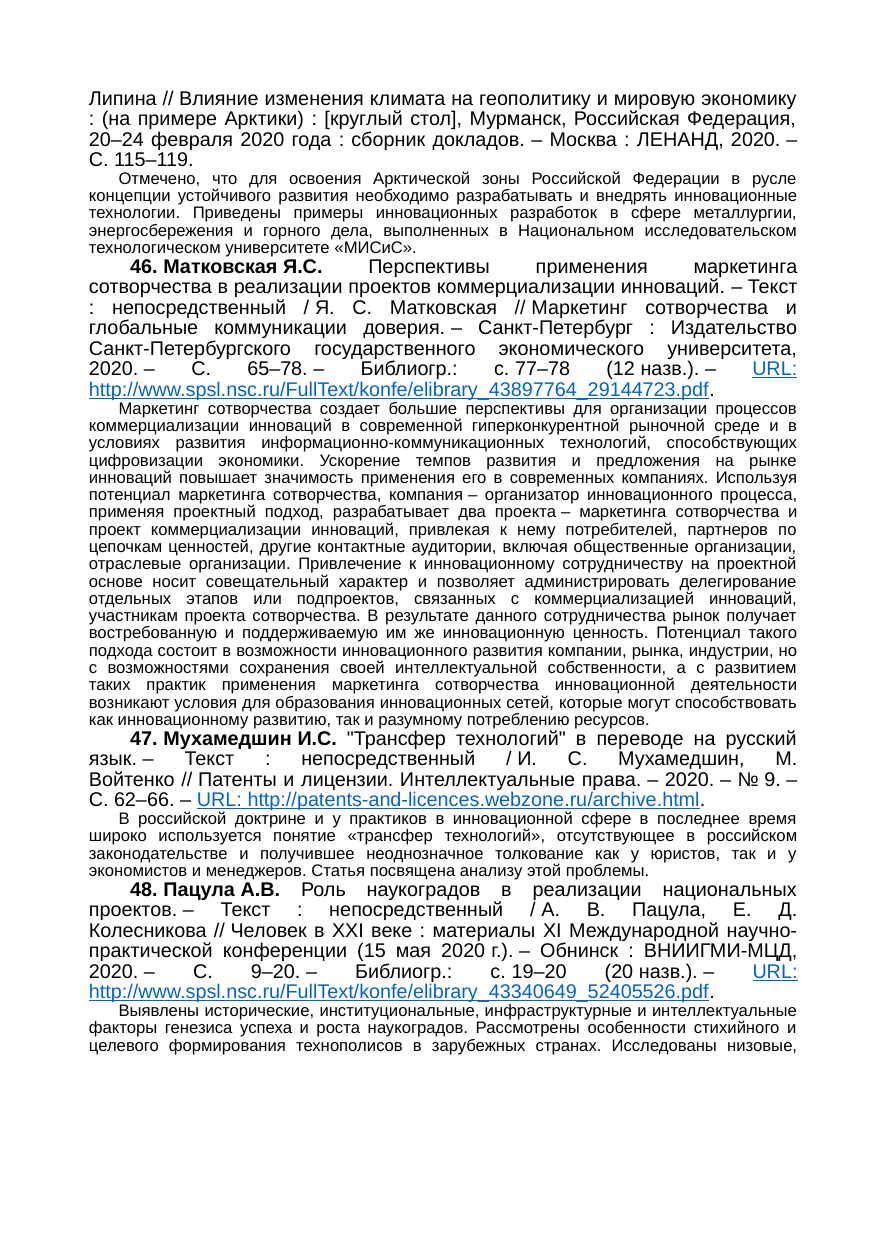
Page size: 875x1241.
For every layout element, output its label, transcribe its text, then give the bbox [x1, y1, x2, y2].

text В российской доктрине и у практиков в инновационной сфере в последнее время широко используется понятие «трансфер технологий», отсутствующее в российском законодательстве и получившее неоднозначное толкование как у юристов, так и у экономистов и менеджеров. Статья посвящена анализу этой проблемы. [89, 811, 797, 880]
text 48. Пацула А.В. Роль наукоградов в реализации национальных проектов. ‒ Текст : непосредственный / А. В. Пацула, Е. Д. Колесникова // Человек в XXI веке : материалы XI Международной научно-практической конференции (15 мая 2020 г.). ‒ Обнинск : ВНИИГМИ-МЦД, 2020. ‒ C. 9‒20. ‒ Библиогр.: с. 19‒20 (20 назв.). ‒ URL: http://www.spsl.nsc.ru/FullText/konfe/elibrary_43340649_52405526.pdf. [89, 880, 797, 1003]
text Маркетинг сотворчества создает большие перспективы для организации процессов коммерциализации инноваций в современной гиперконкурентной рыночной среде и в условиях развития информационно-коммуникационных технологий, способствующих цифровизации экономики. Ускорение темпов развития и предложения на рынке инноваций повышает значимость применения его в современных компаниях. Используя потенциал маркетинга сотворчества, компания ‒ организатор инновационного процесса, применяя проектный подход, разрабатывает два проекта ‒ маркетинга сотворчества и проект коммерциализации инноваций, привлекая к нему потребителей, партнеров по цепочкам ценностей, другие контактные аудитории, включая общественные организации, отраслевые организации. Привлечение к инновационному сотрудничеству на проектной основе носит совещательный характер и позволяет администрировать делегирование отдельных этапов или подпроектов, связанных с коммерциализацией инноваций, участникам проекта сотворчества. В результате данного сотрудничества рынок получает востребованную и поддерживаемую им же инновационную ценность. Потенциал такого подхода состоит в возможности инновационного развития компании, рынка, индустрии, но с возможностями сохранения своей интеллектуальной собственности, а с развитием таких практик применения маркетинга сотворчества инновационной деятельности возникают условия для образования инновационных сетей, которые могут способствовать как инновационному развитию, так и разумному потреблению ресурсов. [89, 401, 797, 729]
text 46. Матковская Я.С. Перспективы применения маркетинга сотворчества в реализации проектов коммерциализации инноваций. ‒ Текст : непосредственный / Я. С. Матковская // Маркетинг сотворчества и глобальные коммуникации доверия. ‒ Санкт-Петербург : Издательство Санкт-Петербургского государственного экономического университета, 2020. ‒ C. 65‒78. ‒ Библиогр.: с. 77‒78 (12 назв.). ‒ URL: http://www.spsl.nsc.ru/FullText/konfe/elibrary_43897764_29144723.pdf. [89, 257, 797, 401]
text Отмечено, что для освоения Арктической зоны Российской Федерации в русле концепции устойчивого развития необходимо разрабатывать и внедрять инновационные технологии. Приведены примеры инновационных разработок в сфере металлургии, энергосбережения и горного дела, выполненных в Национальном исследовательском технологическом университете «МИСиС». [89, 171, 797, 257]
text 47. Мухамедшин И.С. "Трансфер технологий" в переводе на русский язык. ‒ Текст : непосредственный / И. С. Мухамедшин, М. Войтенко // Патенты и лицензии. Интеллектуальные права. ‒ 2020. ‒ № 9. ‒ C. 62‒66. ‒ URL: http://patents-and-licences.webzone.ru/archive.html. [89, 729, 797, 811]
